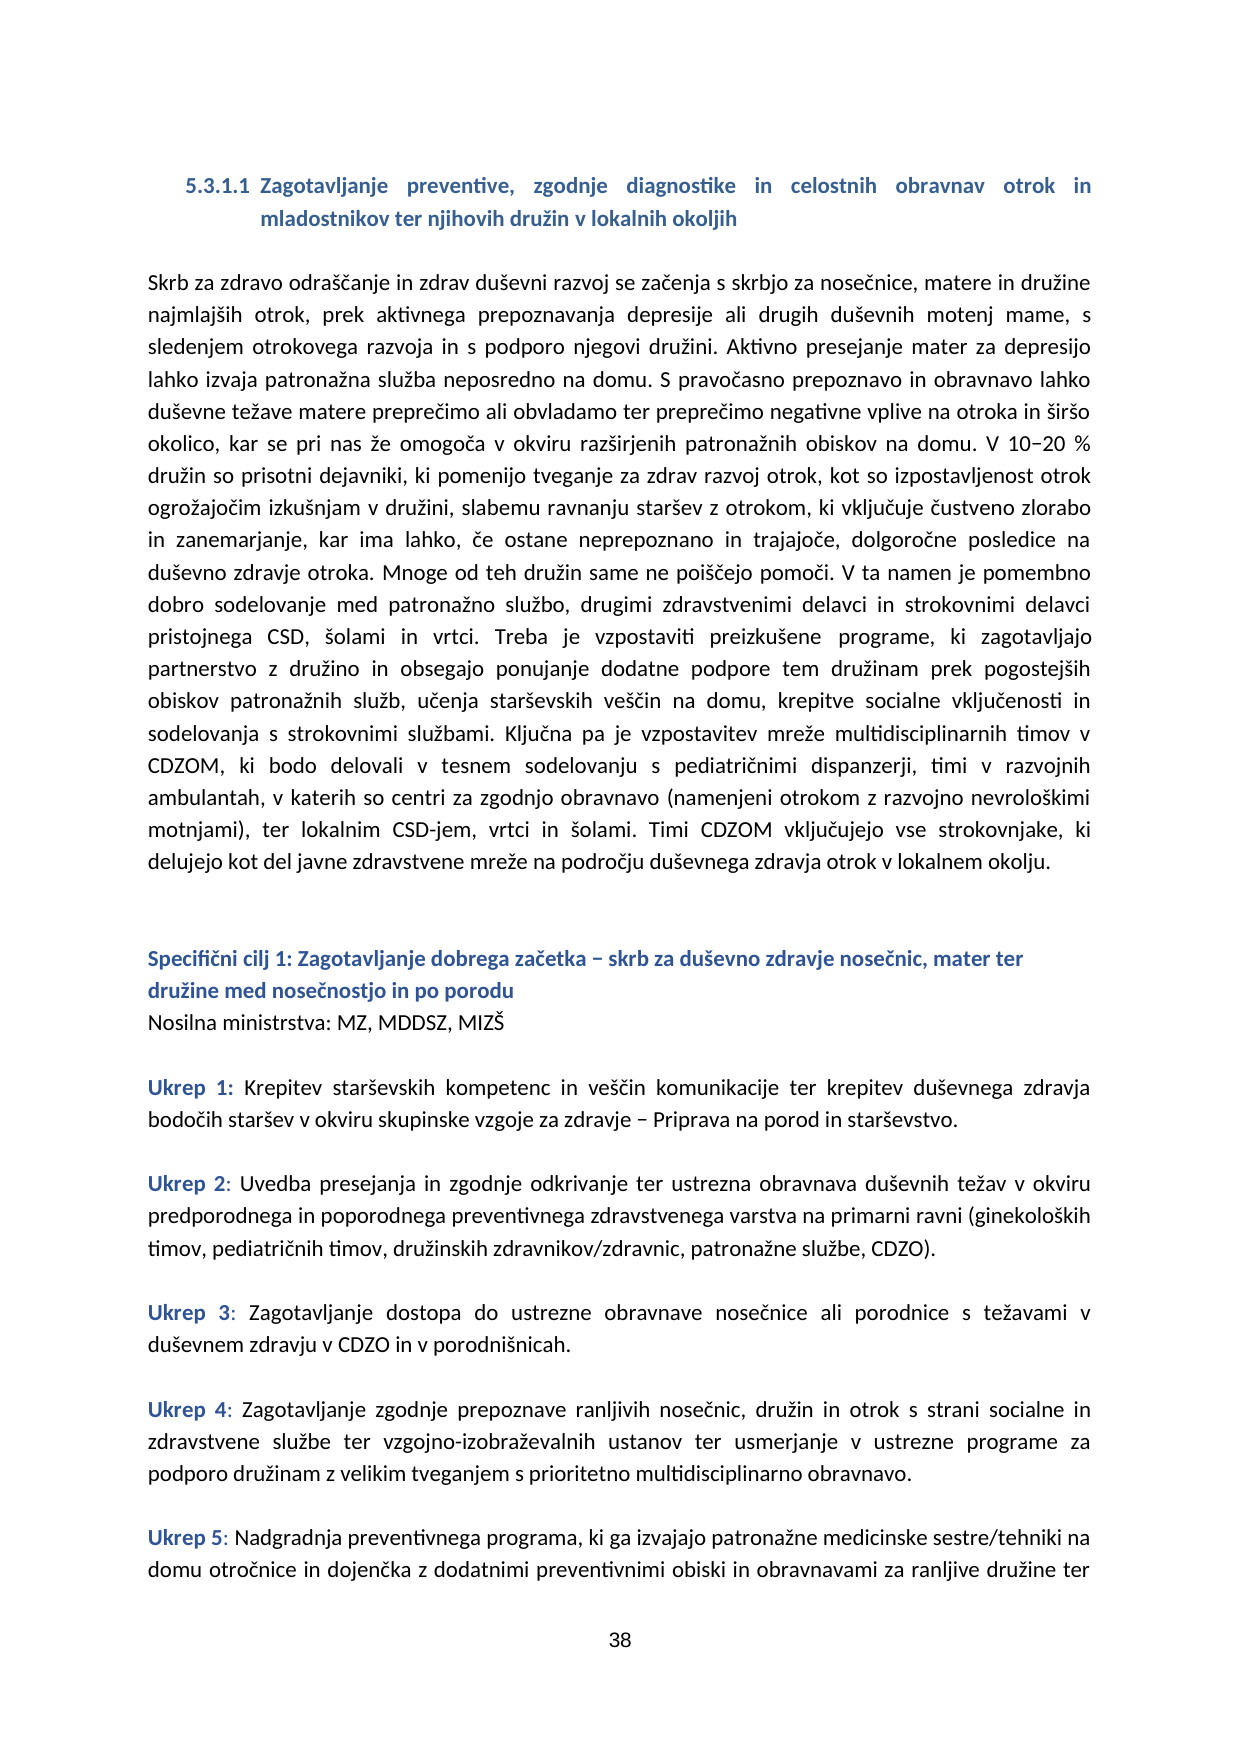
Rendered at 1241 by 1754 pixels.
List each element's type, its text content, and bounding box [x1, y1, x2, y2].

text Ukrep 2: Uvedba presejanja in zgodnje odkrivanje ter ustrezna obravnava duševnih težav v okviru predporodnega in poporodnega preventivnega zdravstvenega varstva na primarni ravni (ginekoloških timov, pediatričnih timov, družinskih zdravnikov/zdravnic, patronažne službe, CDZO). [148, 1169, 1092, 1262]
text Specifični cilj 1: Zagotavljanje dobrega začetka − skrb za duševno zdravje nosečnic, mater ter družine med nosečnostjo in po porodu [148, 944, 1092, 1004]
text Nosilna ministrstva: MZ, MDDSZ, MIZŠ [148, 1008, 1092, 1036]
text Ukrep 4: Zagotavljanje zgodnje prepoznave ranljivih nosečnic, družin in otrok s strani socialne in zdravstvene službe ter vzgojno-izobraževalnih ustanov ter usmerjanje v ustrezne programe za podporo družinam z velikim tveganjem s prioritetno multidisciplinarno obravnavo. [148, 1395, 1092, 1487]
text Ukrep 3: Zagotavljanje dostopa do ustrezne obravnave nosečnice ali porodnice s težavami v duševnem zdravju v CDZO in v porodnišnicah. [148, 1298, 1092, 1358]
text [148, 1523, 1092, 1584]
subtitle Zagotavljanje preventive, zgodnje diagnostike in celostnih obravnav otrok in mladostnikov ter njihovih družin v lokalnih okoljih [185, 172, 1092, 232]
text Ukrep 1: Krepitev starševskih kompetenc in veščin komunikacije ter krepitev duševnega zdravja bodočih staršev v okviru skupinske vzgoje za zdravje − Priprava na porod in starševstvo. [148, 1073, 1092, 1133]
text Skrb za zdravo odraščanje in zdrav duševni razvoj se začenja s skrbjo za nosečnice, matere in družine najmlajših otrok, prek aktivnega prepoznavanja depresije ali drugih duševnih motenj mame, s sledenjem otrokovega razvoja in s podporo njegovi družini. Aktivno presejanje mater za depresijo lahko izvaja patronažna služba neposredno na domu. S pravočasno prepoznavo in obravnavo lahko duševne težave matere preprečimo ali obvladamo ter preprečimo negativne vplive na otroka in širšo okolico, kar se pri nas že omogoča v okviru razširjenih patronažnih obiskov na domu. V 10−20 % družin so prisotni dejavniki, ki pomenijo tveganje za zdrav razvoj otrok, kot so izpostavljenost otrok ogrožajočim izkušnjam v družini, slabemu ravnanju staršev z otrokom, ki vključuje čustveno zlorabo in zanemarjanje, kar ima lahko, če ostane neprepoznano in trajajoče, dolgoročne posledice na duševno zdravje otroka. Mnoge od teh družin same ne poiščejo pomoči. V ta namen je pomembno dobro sodelovanje med patronažno službo, drugimi zdravstvenimi delavci in strokovnimi delavci pristojnega CSD, šolami in vrtci. Treba je vzpostaviti preizkušene programe, ki zagotavljajo partnerstvo z družino in obsegajo ponujanje dodatne podpore tem družinam prek pogostejših obiskov patronažnih služb, učenja starševskih veščin na domu, krepitve socialne vključenosti in sodelovanja s strokovnimi službami. Ključna pa je vzpostavitev mreže multidisciplinarnih timov v CDZOM, ki bodo delovali v tesnem sodelovanju s pediatričnimi dispanzerji, timi v razvojnih ambulantah, v katerih so centri za zgodnjo obravnavo (namenjeni otrokom z razvojno nevrološkimi motnjami), ter lokalnim CSD-jem, vrtci in šolami. Timi CDZOM vključujejo vse strokovnjake, ki delujejo kot del javne zdravstvene mreže na področju duševnega zdravja otrok v lokalnem okolju. [148, 268, 1092, 876]
